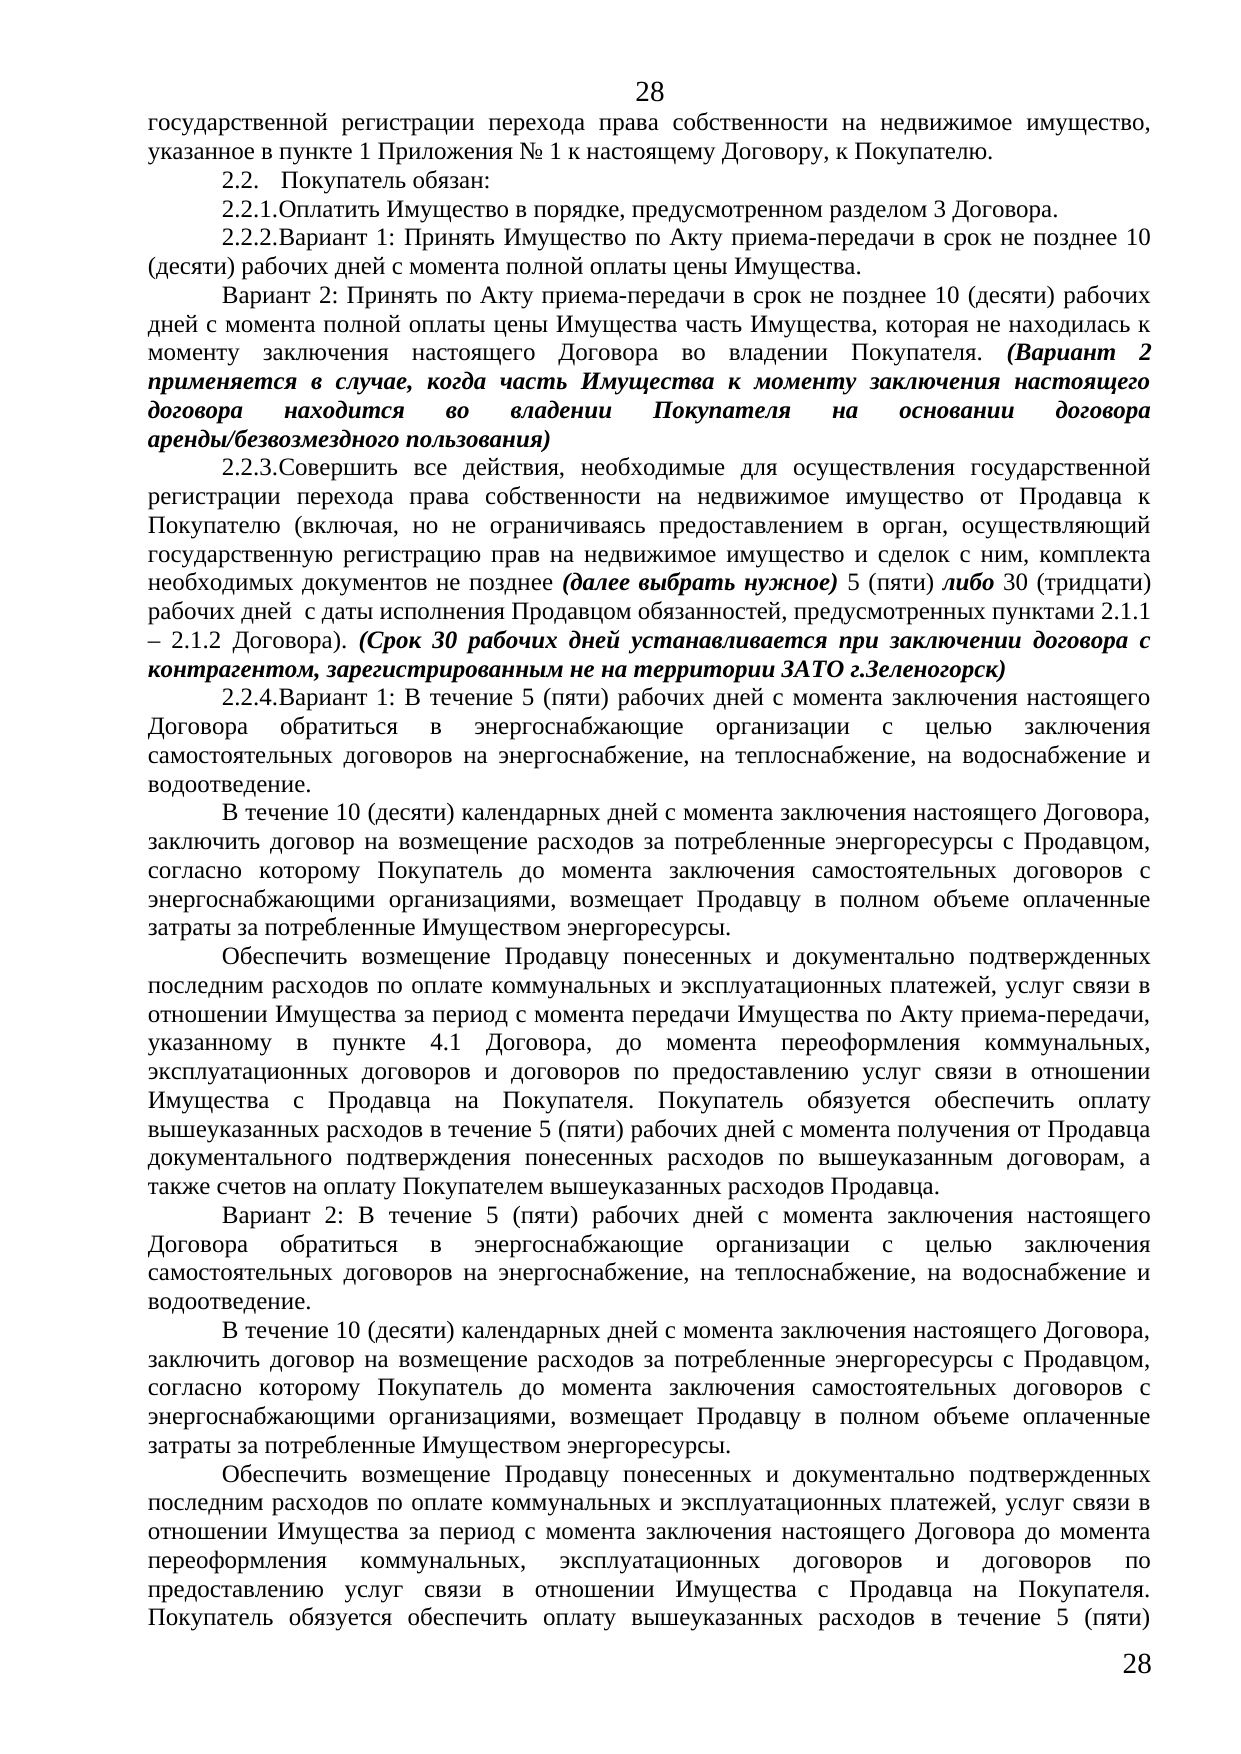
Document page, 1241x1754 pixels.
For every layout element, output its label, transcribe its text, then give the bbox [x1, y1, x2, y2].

text Вариант 2: В течение 5 (пяти) рабочих дней с момента заключения настоящего Договора обратиться в энергоснабжающие организации с целью заключения самостоятельных договоров на энергоснабжение, на теплоснабжение, на водоснабжение и водоотведение. [148, 1200, 1152, 1315]
text Вариант 2: Принять по Акту приема-передачи в срок не позднее 10 (десяти) рабочих дней с момента полной оплаты цены Имущества часть Имущества, которая не находилась к моменту заключения настоящего Договора во владении Покупателя. (Вариант 2 применяется в случае, когда часть Имущества к моменту заключения настоящего договора находится во владении Покупателя на основании договора аренды/безвозмездного пользования) [148, 280, 1152, 452]
text Обеспечить возмещение Продавцу понесенных и документально подтвержденных последним расходов по оплате коммунальных и эксплуатационных платежей, услуг связи в отношении Имущества за период с момента передачи Имущества по Акту приема-передачи, указанному в пункте 4.1 Договора, до момента переоформления коммунальных, эксплуатационных договоров и договоров по предоставлению услуг связи в отношении Имущества с Продавца на Покупателя. Покупатель обязуется обеспечить оплату вышеуказанных расходов в течение 5 (пяти) рабочих дней с момента получения от Продавца документального подтверждения понесенных расходов по вышеуказанным договорам, а также счетов на оплату Покупателем вышеуказанных расходов Продавца. [148, 941, 1152, 1200]
list Совершить все действия, необходимые для осуществления государственной регистрации перехода права собственности на недвижимое имущество от Продавца к Покупателю (включая, но не ограничиваясь предоставлением в орган, осуществляющий государственную регистрацию прав на недвижимое имущество и сделок с ним, комплекта необходимых документов не позднее (далее выбрать нужное) 5 (пяти) либо 30 (тридцати) рабочих дней с даты исполнения Продавцом обязанностей, предусмотренных пунктами 2.1.1 – 2.1.2 Договора). (Срок 30 рабочих дней устанавливается при заключении договора с контрагентом, зарегистрированным не на территории ЗАТО г.Зеленогорск) [148, 452, 1152, 682]
text В течение 10 (десяти) календарных дней с момента заключения настоящего Договора, заключить договор на возмещение расходов за потребленные энергоресурсы с Продавцом, согласно которому Покупатель до момента заключения самостоятельных договоров с энергоснабжающими организациями, возмещает Продавцу в полном объеме оплаченные затраты за потребленные Имуществом энергоресурсы. [148, 797, 1152, 941]
list Вариант 1: Принять Имущество по Акту приема-передачи в срок не позднее 10 (десяти) рабочих дней с момента полной оплаты цены Имущества. [148, 222, 1152, 280]
text В течение 10 (десяти) календарных дней с момента заключения настоящего Договора, заключить договор на возмещение расходов за потребленные энергоресурсы с Продавцом, согласно которому Покупатель до момента заключения самостоятельных договоров с энергоснабжающими организациями, возмещает Продавцу в полном объеме оплаченные затраты за потребленные Имуществом энергоресурсы. [148, 1315, 1152, 1459]
list Покупатель обязан: [148, 165, 1152, 194]
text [148, 1459, 1152, 1631]
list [148, 107, 1152, 165]
list Вариант 1: В течение 5 (пяти) рабочих дней с момента заключения настоящего Договора обратиться в энергоснабжающие организации с целью заключения самостоятельных договоров на энергоснабжение, на теплоснабжение, на водоснабжение и водоотведение. [148, 682, 1152, 797]
list Оплатить Имущество в порядке, предусмотренном разделом 3 Договора. [148, 194, 1152, 222]
